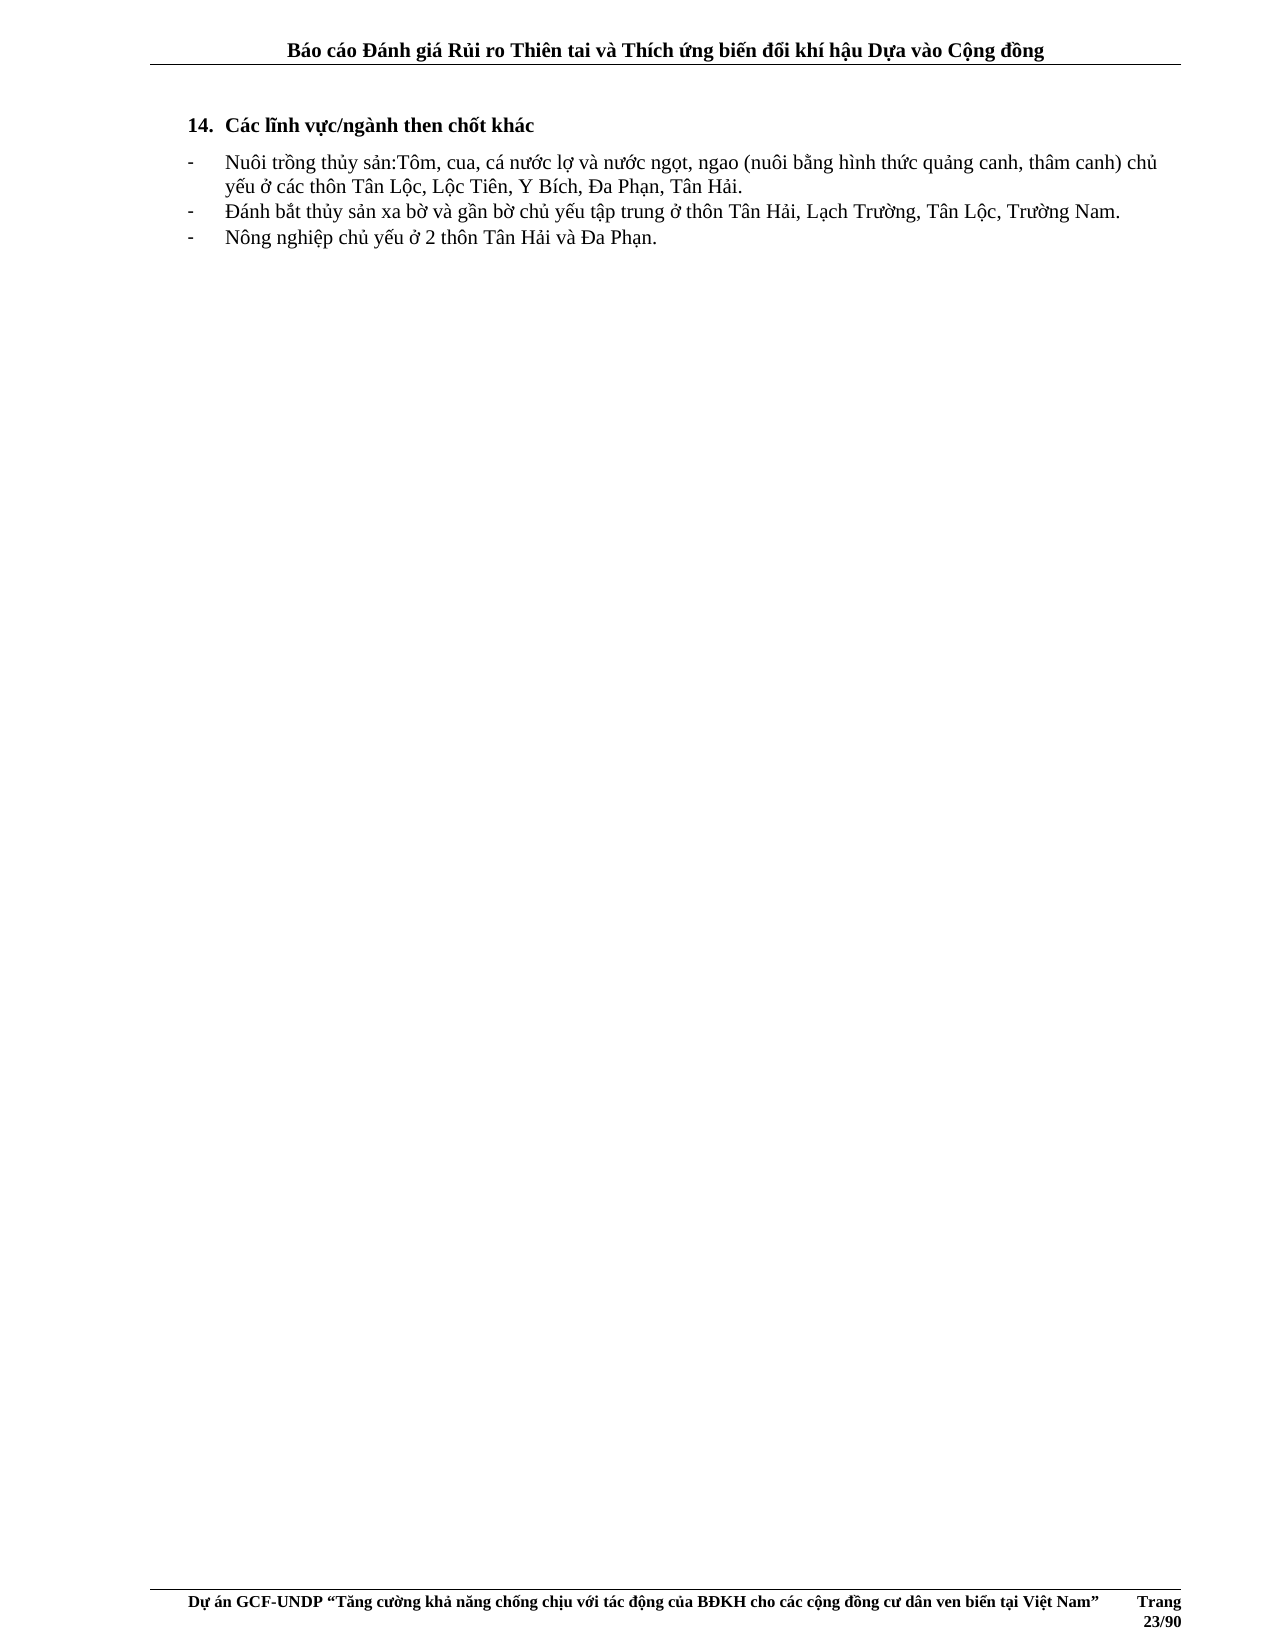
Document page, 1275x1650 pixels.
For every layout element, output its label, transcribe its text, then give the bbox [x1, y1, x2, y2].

list Đánh bắt thủy sản xa bờ và gần bờ chủ yếu tập trung ở thôn Tân Hải, Lạch Trường, Tân Lộc, Trường Nam. [187, 198, 1181, 224]
list Nuôi trồng thủy sản:Tôm, cua, cá nước lợ và nước ngọt, ngao (nuôi bằng hình thức quảng canh, thâm canh) chủ yếu ở các thôn Tân Lộc, Lộc Tiên, Y Bích, Đa Phạn, Tân Hải. [187, 149, 1181, 198]
list Nông nghiệp chủ yếu ở 2 thôn Tân Hải và Đa Phạn. [187, 224, 1181, 249]
subtitle Các lĩnh vực/ngành then chốt khác [187, 112, 1181, 137]
